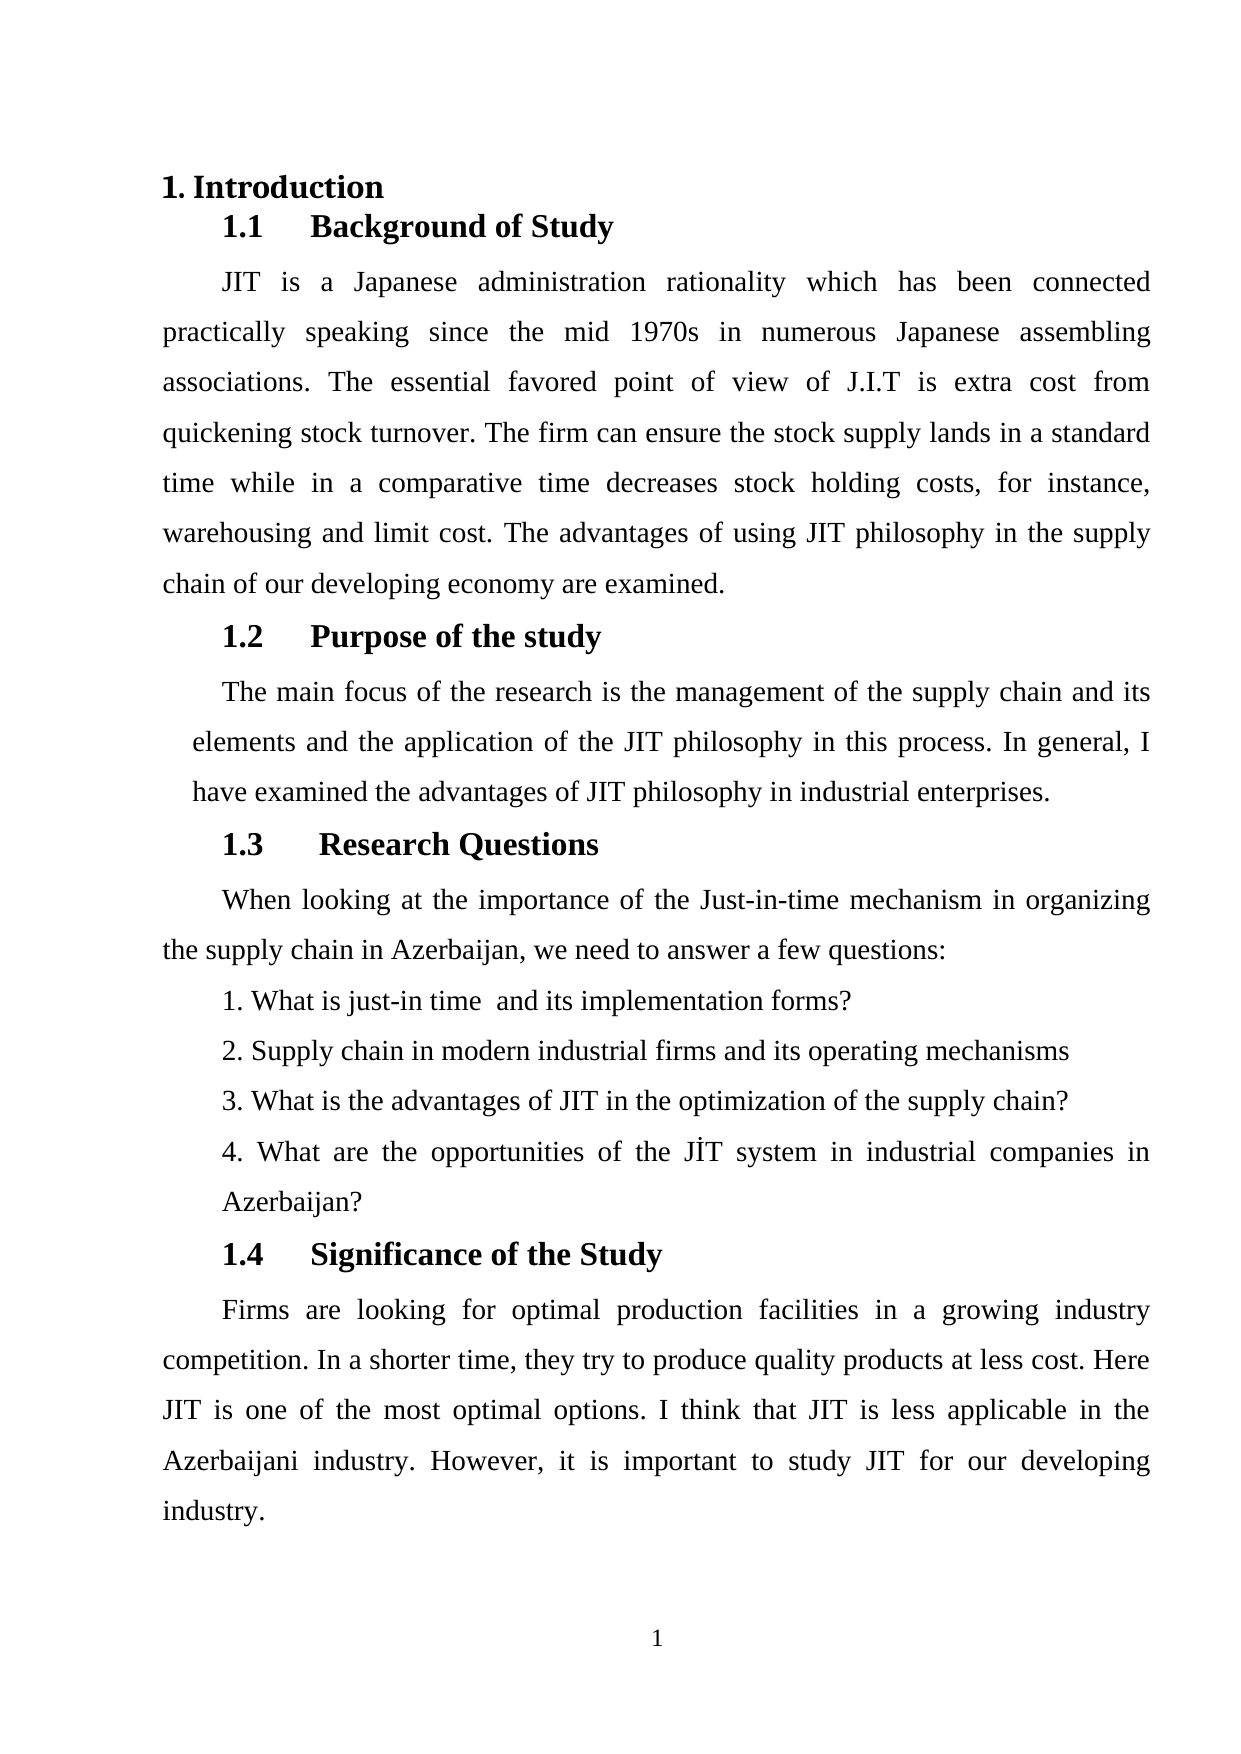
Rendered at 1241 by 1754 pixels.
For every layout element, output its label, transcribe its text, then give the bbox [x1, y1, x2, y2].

list 4. What are the opportunities of the JİT system in industrial companies in Azerbaijan? [222, 1134, 1152, 1217]
text JIT is a Japanese administration rationality which has been connected practically speaking since the mid 1970s in numerous Japanese assembling associations. The essential favored point of view of J.I.T is extra cost from quickening stock turnover. The firm can ensure the stock supply lands in a standard time while in a comparative time decreases stock holding costs, for instance, warehousing and limit cost. The advantages of using JIT philosophy in the supply chain of our developing economy are examined. [162, 264, 1152, 479]
text Firms are looking for optimal production facilities in a growing industry competition. In a shorter time, they try to produce quality products at less cost. Here JIT is one of the most optimal options. I think that JIT is less applicable in the Azerbaijani industry. However, it is important to study JIT for our developing industry. [162, 1292, 1152, 1527]
list 3. What is the advantages of JIT in the optimization of the supply chain? [222, 1083, 1152, 1117]
list Significance of the Study [162, 1234, 1152, 1273]
text JIT is a Japanese administration rationality which has been connected practically speaking since the mid 1970s in numerous Japanese assembling associations. The essential favored point of view of J.I.T is extra cost from quickening stock turnover. The firm can ensure the stock supply lands in a standard time while in a comparative time decreases stock holding costs, for instance, warehousing and limit cost. The advantages of using JIT philosophy in the supply chain of our developing economy are examined. [162, 480, 1152, 599]
list Purpose of the study [162, 616, 1152, 654]
list 2. Supply chain in modern industrial firms and its operating mechanisms [222, 1033, 1152, 1067]
list Background of Study [162, 206, 1152, 245]
list The main focus of the research is the management of the supply chain and its elements and the application of the JIT philosophy in this process. In general, I have examined the advantages of JIT philosophy in industrial enterprises. [192, 674, 1152, 808]
list When looking at the importance of the Just-in-time mechanism in organizing the supply chain in Azerbaijan, we need to answer a few questions: [162, 882, 1152, 966]
subtitle 1. Introduction [162, 168, 1152, 206]
list 1. What is just-in time and its implementation forms? [222, 983, 1152, 1016]
list Research Questions [162, 824, 1152, 863]
